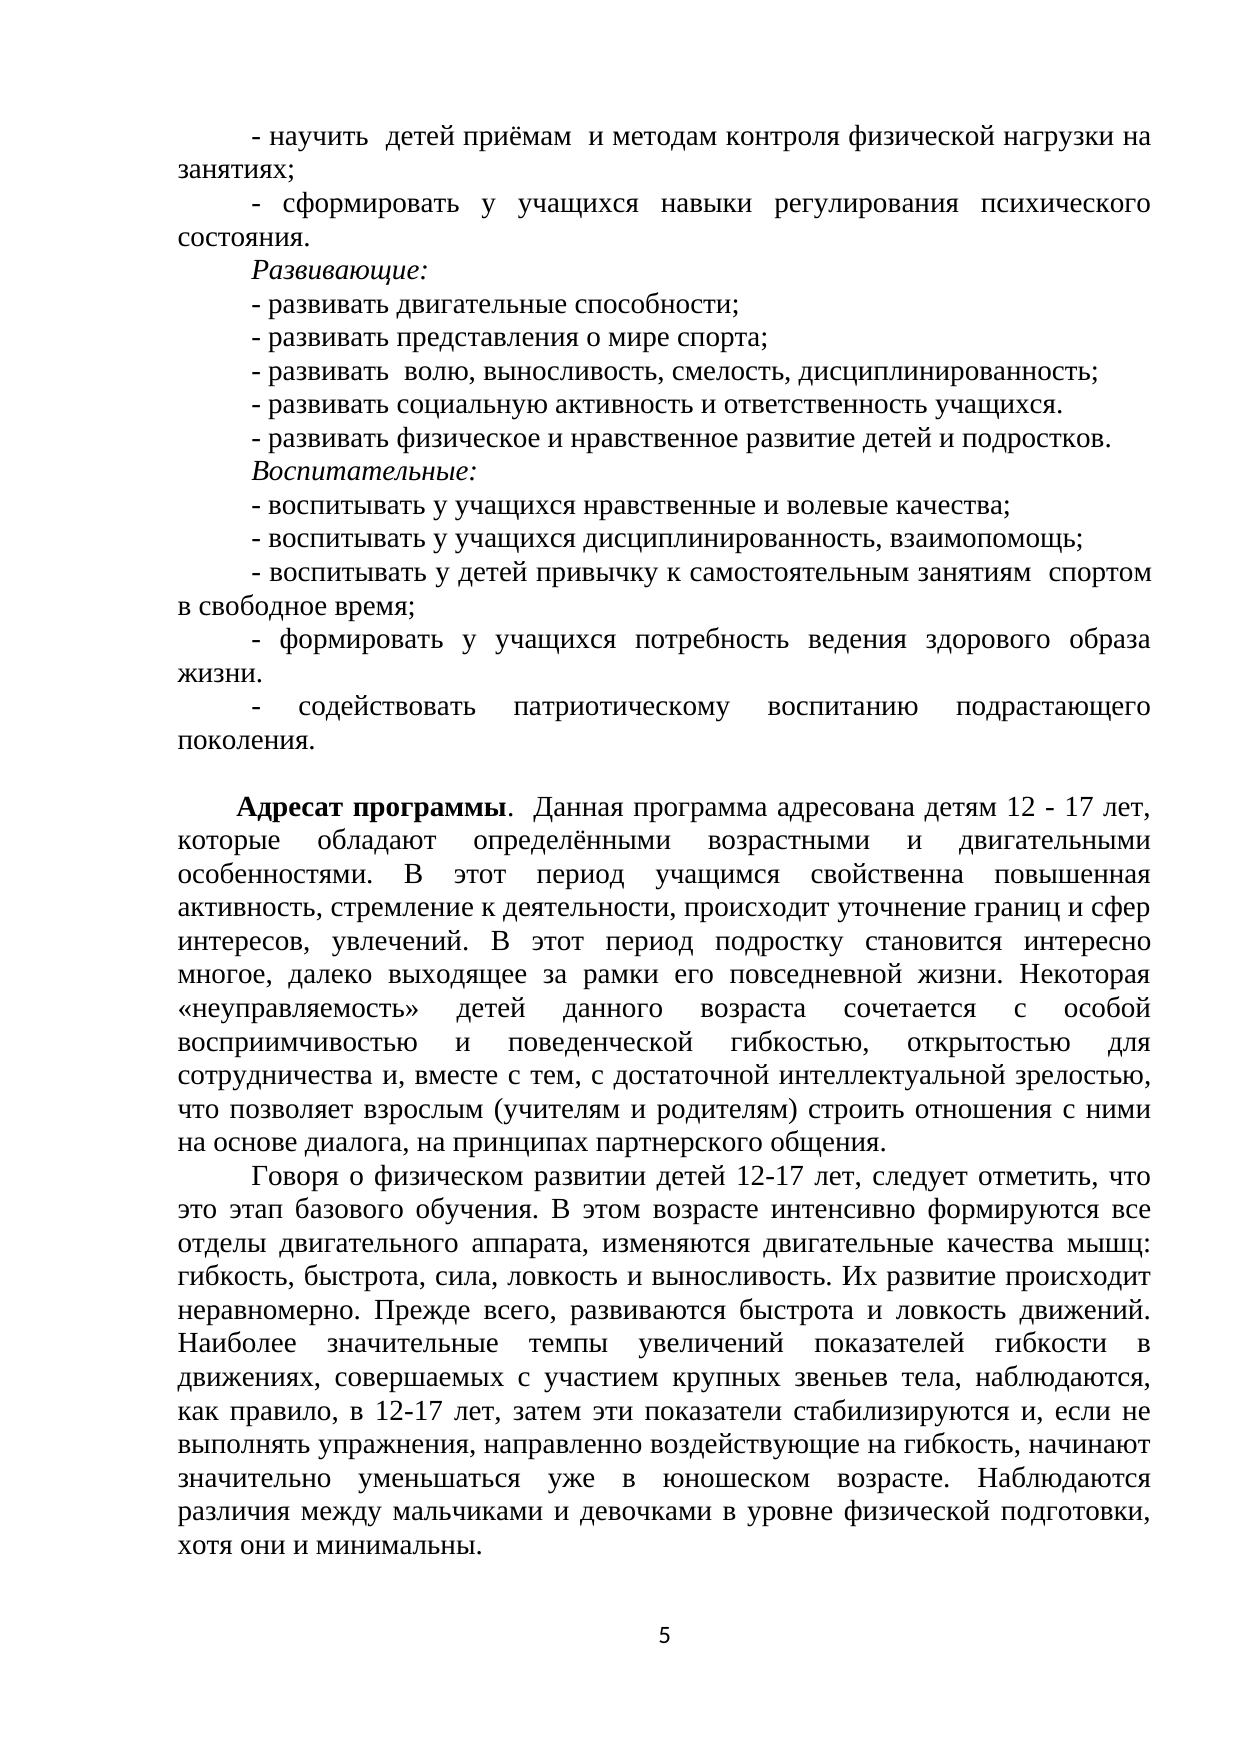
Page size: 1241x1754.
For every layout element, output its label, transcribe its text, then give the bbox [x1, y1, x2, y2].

text - сформировать у учащихся навыки регулирования психического состояния. [177, 185, 1152, 252]
text - воспитывать у учащихся нравственные и волевые качества; [177, 487, 1152, 521]
text Развивающие: [177, 252, 1152, 286]
text - воспитывать у учащихся дисциплинированность, взаимопомощь; [177, 521, 1152, 554]
text Воспитательные: [177, 453, 1152, 487]
text - развивать представления о мире спорта; [177, 319, 1152, 353]
text - содействовать патриотическому воспитанию подрастающего поколения. [177, 688, 1152, 755]
text - воспитывать у детей привычку к самостоятельным занятиям спортом в свободное время; [177, 554, 1152, 621]
text Адресат программы. Данная программа адресована детям 12 - 17 лет, которые обладают определёнными возрастными и двигательными особенностями. В этот период учащимся свойственна повышенная активность, стремление к деятельности, происходит уточнение границ и сфер интересов, увлечений. В этот период подростку становится интересно многое, далеко выходящее за рамки его повседневной жизни. Некоторая «неуправляемость» детей данного возраста сочетается с особой восприимчивостью и поведенческой гибкостью, открытостью для сотрудничества и, вместе с тем, с достаточной интеллектуальной зрелостью, что позволяет взрослым (учителям и родителям) строить отношения с ними на основе диалога, на принципах партнерского общения. [177, 789, 1152, 1158]
text - формировать у учащихся потребность ведения здорового образа жизни. [177, 621, 1152, 688]
text - развивать физическое и нравственное развитие детей и подростков. [177, 420, 1152, 453]
text - развивать волю, выносливость, смелость, дисциплинированность; [177, 353, 1152, 386]
text - развивать социальную активность и ответственность учащихся. [177, 386, 1152, 420]
text - научить детей приёмам и методам контроля физической нагрузки на занятиях; [177, 118, 1152, 185]
text - развивать двигательные способности; [177, 286, 1152, 319]
text Говоря о физическом развитии детей 12-17 лет, следует отметить, что это этап базового обучения. В этом возрасте интенсивно формируются все отделы двигательного аппарата, изменяются двигательные качества мышц: гибкость, быстрота, сила, ловкость и выносливость. Их развитие происходит неравномерно. Прежде всего, развиваются быстрота и ловкость движений. Наиболее значительные темпы увеличений показателей гибкости в движениях, совершаемых с участием крупных звеньев тела, наблюдаются, как правило, в 12-17 лет, затем эти показатели стабилизируются и, если не выполнять упражнения, направленно воздействующие на гибкость, начинают значительно уменьшаться уже в юношеском возрасте. Наблюдаются различия между мальчиками и девочками в уровне физической подготовки, хотя они и минимальны. [177, 1158, 1152, 1560]
